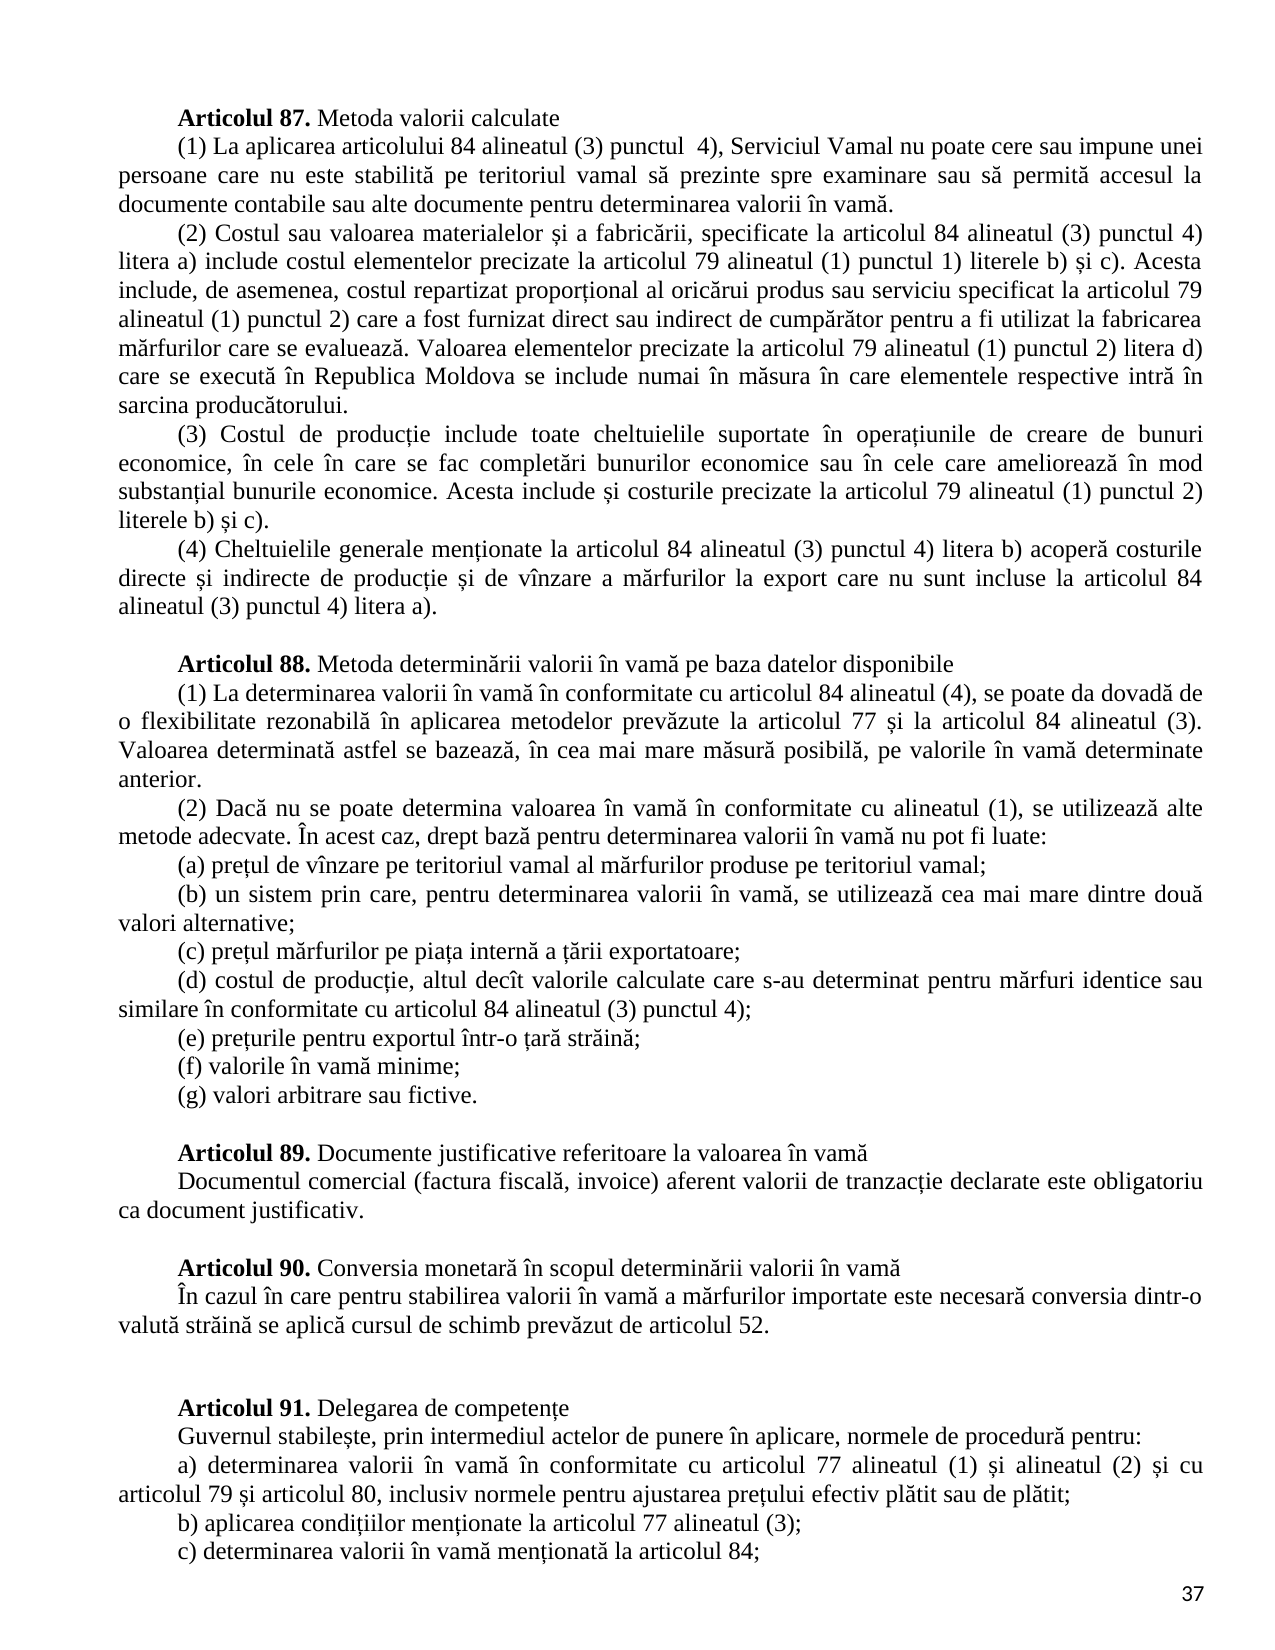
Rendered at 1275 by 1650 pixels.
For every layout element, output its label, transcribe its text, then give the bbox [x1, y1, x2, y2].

text Documentul comercial (factura fiscală, invoice) aferent valorii de tranzacție declarate este obligatoriu ca document justificativ. [118, 1166, 1204, 1224]
text (b) un sistem prin care, pentru determinarea valorii în vamă, se utilizează cea mai mare dintre două valori alternative; [118, 879, 1204, 936]
text (1) La aplicarea articolului 84 alineatul (3) punctul 4), Serviciul Vamal nu poate cere sau impune unei persoane care nu este stabilită pe teritoriul vamal să prezinte spre examinare sau să permită accesul la documente contabile sau alte documente pentru determinarea valorii în vamă. [118, 131, 1204, 218]
text (g) valori arbitrare sau fictive. [118, 1080, 1204, 1109]
text (e) prețurile pentru exportul într-o țară străină; [118, 1023, 1204, 1051]
text (1) La determinarea valorii în vamă în conformitate cu articolul 84 alineatul (4), se poate da dovadă de o flexibilitate rezonabilă în aplicarea metodelor prevăzute la articolul 77 și la articolul 84 alineatul (3). Valoarea determinată astfel se bazează, în cea mai mare măsură posibilă, pe valorile în vamă determinate anterior. [118, 678, 1204, 793]
text (a) prețul de vînzare pe teritoriul vamal al mărfurilor produse pe teritoriul vamal; [118, 850, 1204, 879]
text Articolul 89. Documente justificative referitoare la valoarea în vamă [118, 1138, 1204, 1166]
text Articolul 88. Metoda determinării valorii în vamă pe baza datelor disponibile [118, 649, 1204, 678]
text (c) prețul mărfurilor pe piața internă a țării exportatoare; [118, 936, 1204, 965]
text Articolul 87. Metoda valorii calculate [118, 103, 1204, 131]
text (d) costul de producție, altul decît valorile calculate care s-au determinat pentru mărfuri identice sau similare în conformitate cu articolul 84 alineatul (3) punctul 4); [118, 965, 1204, 1023]
text Articolul 90. Conversia monetară în scopul determinării valorii în vamă [118, 1253, 1204, 1281]
text Articolul 91. Delegarea de competențe [118, 1393, 1204, 1421]
text (4) Cheltuielile generale menționate la articolul 84 alineatul (3) punctul 4) litera b) acoperă costurile directe și indirecte de producție și de vînzare a mărfurilor la export care nu sunt incluse la articolul 84 alineatul (3) punctul 4) litera a). [118, 534, 1204, 620]
text Guvernul stabilește, prin intermediul actelor de punere în aplicare, normele de procedură pentru: [118, 1421, 1204, 1450]
text (2) Costul sau valoarea materialelor și a fabricării, specificate la articolul 84 alineatul (3) punctul 4) litera a) include costul elementelor precizate la articolul 79 alineatul (1) punctul 1) literele b) și c). Acesta include, de asemenea, costul repartizat proporțional al oricărui produs sau serviciu specificat la articolul 79 alineatul (1) punctul 2) care a fost furnizat direct sau indirect de cumpărător pentru a fi utilizat la fabricarea mărfurilor care se evaluează. Valoarea elementelor precizate la articolul 79 alineatul (1) punctul 2) litera d) care se execută în Republica Moldova se include numai în măsura în care elementele respective intră în sarcina producătorului. [118, 218, 1204, 419]
text (2) Dacă nu se poate determina valoarea în vamă în conformitate cu alineatul (1), se utilizează alte metode adecvate. În acest caz, drept bază pentru determinarea valorii în vamă nu pot fi luate: [118, 793, 1204, 850]
text b) aplicarea condițiilor menționate la articolul 77 alineatul (3); [118, 1508, 1204, 1536]
text a) determinarea valorii în vamă în conformitate cu articolul 77 alineatul (1) și alineatul (2) și cu articolul 79 și articolul 80, inclusiv normele pentru ajustarea prețului efectiv plătit sau de plătit; [118, 1450, 1204, 1508]
text (f) valorile în vamă minime; [118, 1051, 1204, 1080]
text (3) Costul de producție include toate cheltuielile suportate în operațiunile de creare de bunuri economice, în cele în care se fac completări bunurilor economice sau în cele care ameliorează în mod substanțial bunurile economice. Acesta include și costurile precizate la articolul 79 alineatul (1) punctul 2) literele b) și c). [118, 419, 1204, 534]
text c) determinarea valorii în vamă menționată la articolul 84; [118, 1536, 1204, 1565]
text În cazul în care pentru stabilirea valorii în vamă a mărfurilor importate este necesară conversia dintr-o valută străină se aplică cursul de schimb prevăzut de articolul 52. [118, 1281, 1204, 1339]
